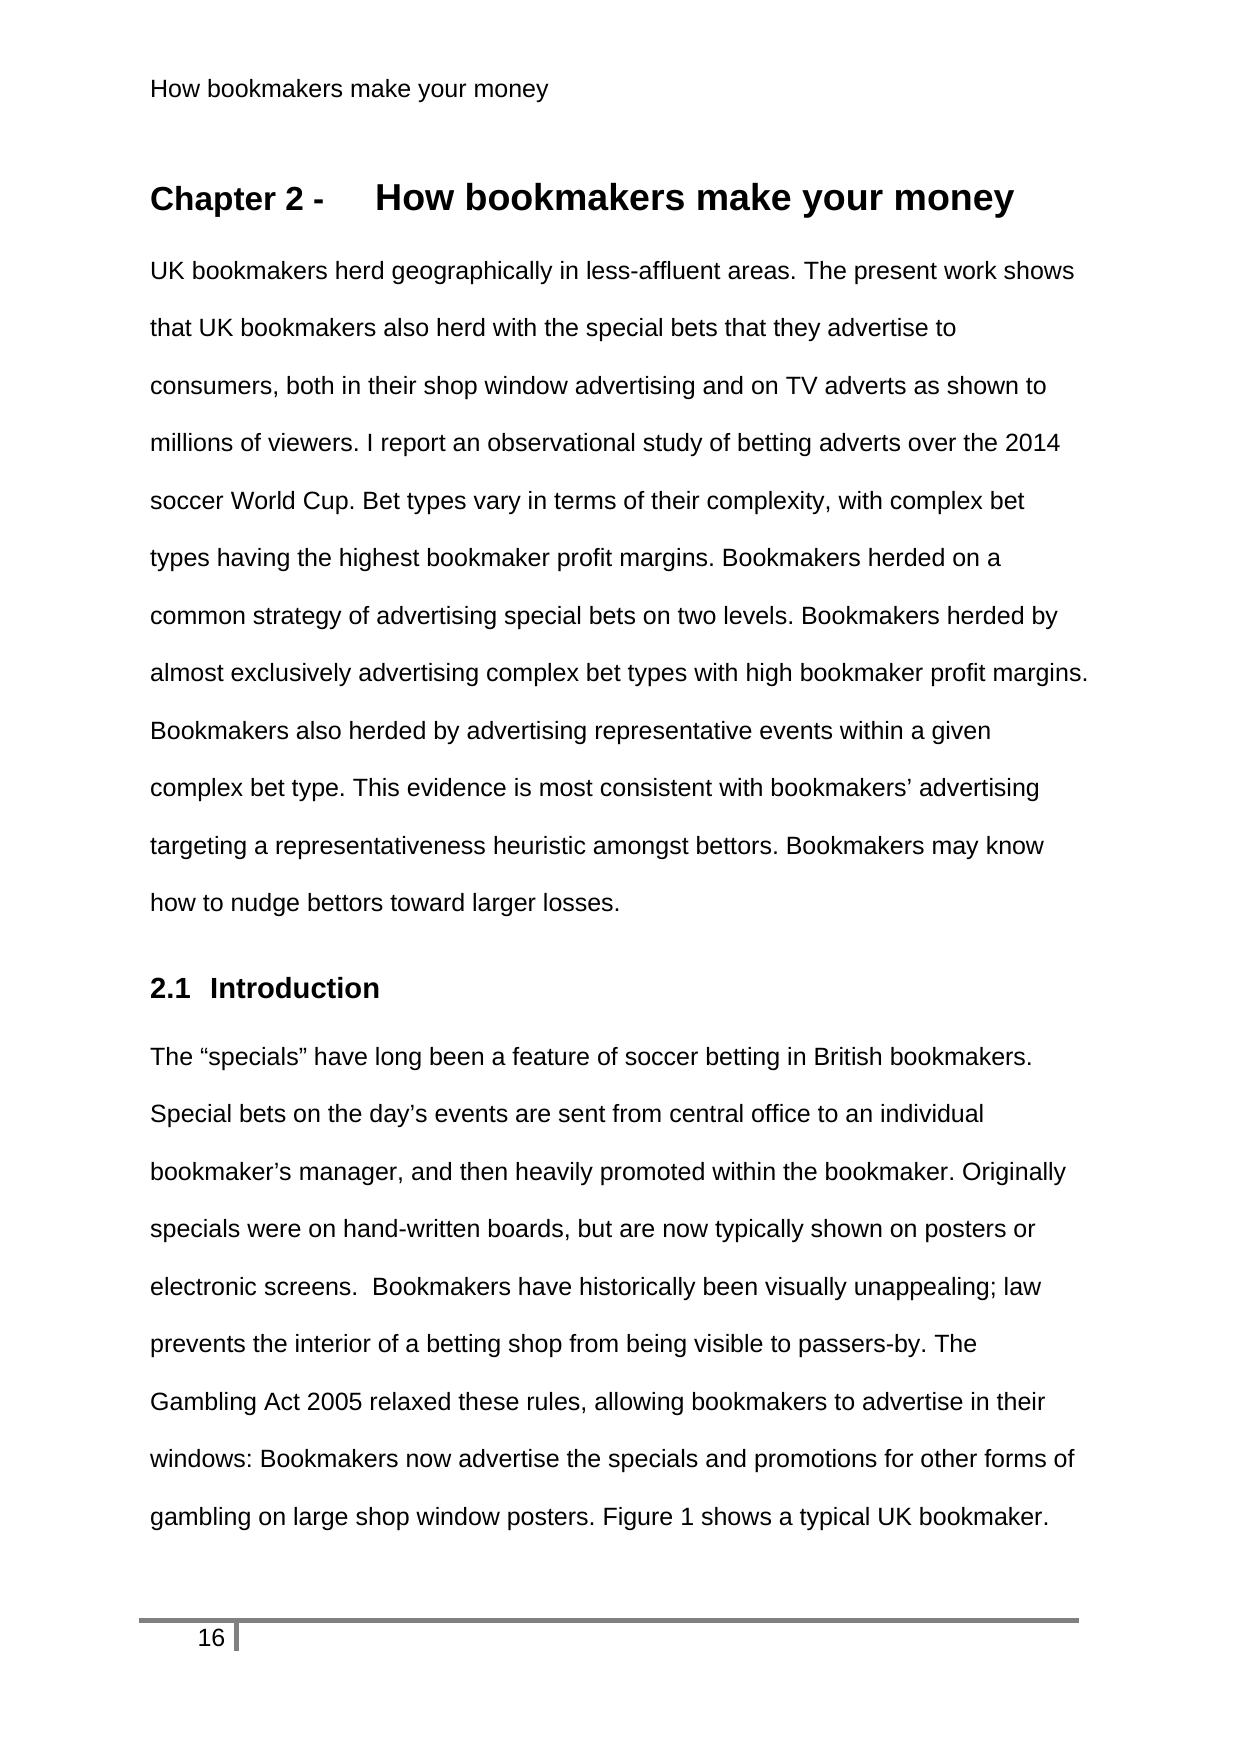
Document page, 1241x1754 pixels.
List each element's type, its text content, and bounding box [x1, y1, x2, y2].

text The “specials” have long been a feature of soccer betting in British bookmakers. Special bets on the day’s events are sent from central office to an individual bookmaker’s manager, and then heavily promoted within the bookmaker. Originally specials were on hand-written boards, but are now typically shown on posters or electronic screens. Bookmakers have historically been visually unappealing; law prevents the interior of a betting shop from being visible to passers-by. The Gambling Act 2005 relaxed these rules, allowing bookmakers to advertise in their windows: Bookmakers now advertise the specials and promotions for other forms of gambling on large shop window posters. Figure 1 shows a typical UK bookmaker. [150, 1042, 1090, 1530]
subtitle Introduction [150, 971, 1090, 1004]
subtitle How bookmakers make your money [150, 175, 1090, 218]
text UK bookmakers herd geographically in less-affluent areas. The present work shows that UK bookmakers also herd with the special bets that they advertise to consumers, both in their shop window advertising and on TV adverts as shown to millions of viewers. I report an observational study of betting adverts over the 2014 soccer World Cup. Bet types vary in terms of their complexity, with complex bet types having the highest bookmaker profit margins. Bookmakers herded on a common strategy of advertising special bets on two levels. Bookmakers herded by almost exclusively advertising complex bet types with high bookmaker profit margins. Bookmakers also herded by advertising representative events within a given complex bet type. This evidence is most consistent with bookmakers’ advertising targeting a representativeness heuristic amongst bettors. Bookmakers may know how to nudge bettors toward larger losses. [150, 256, 1090, 917]
